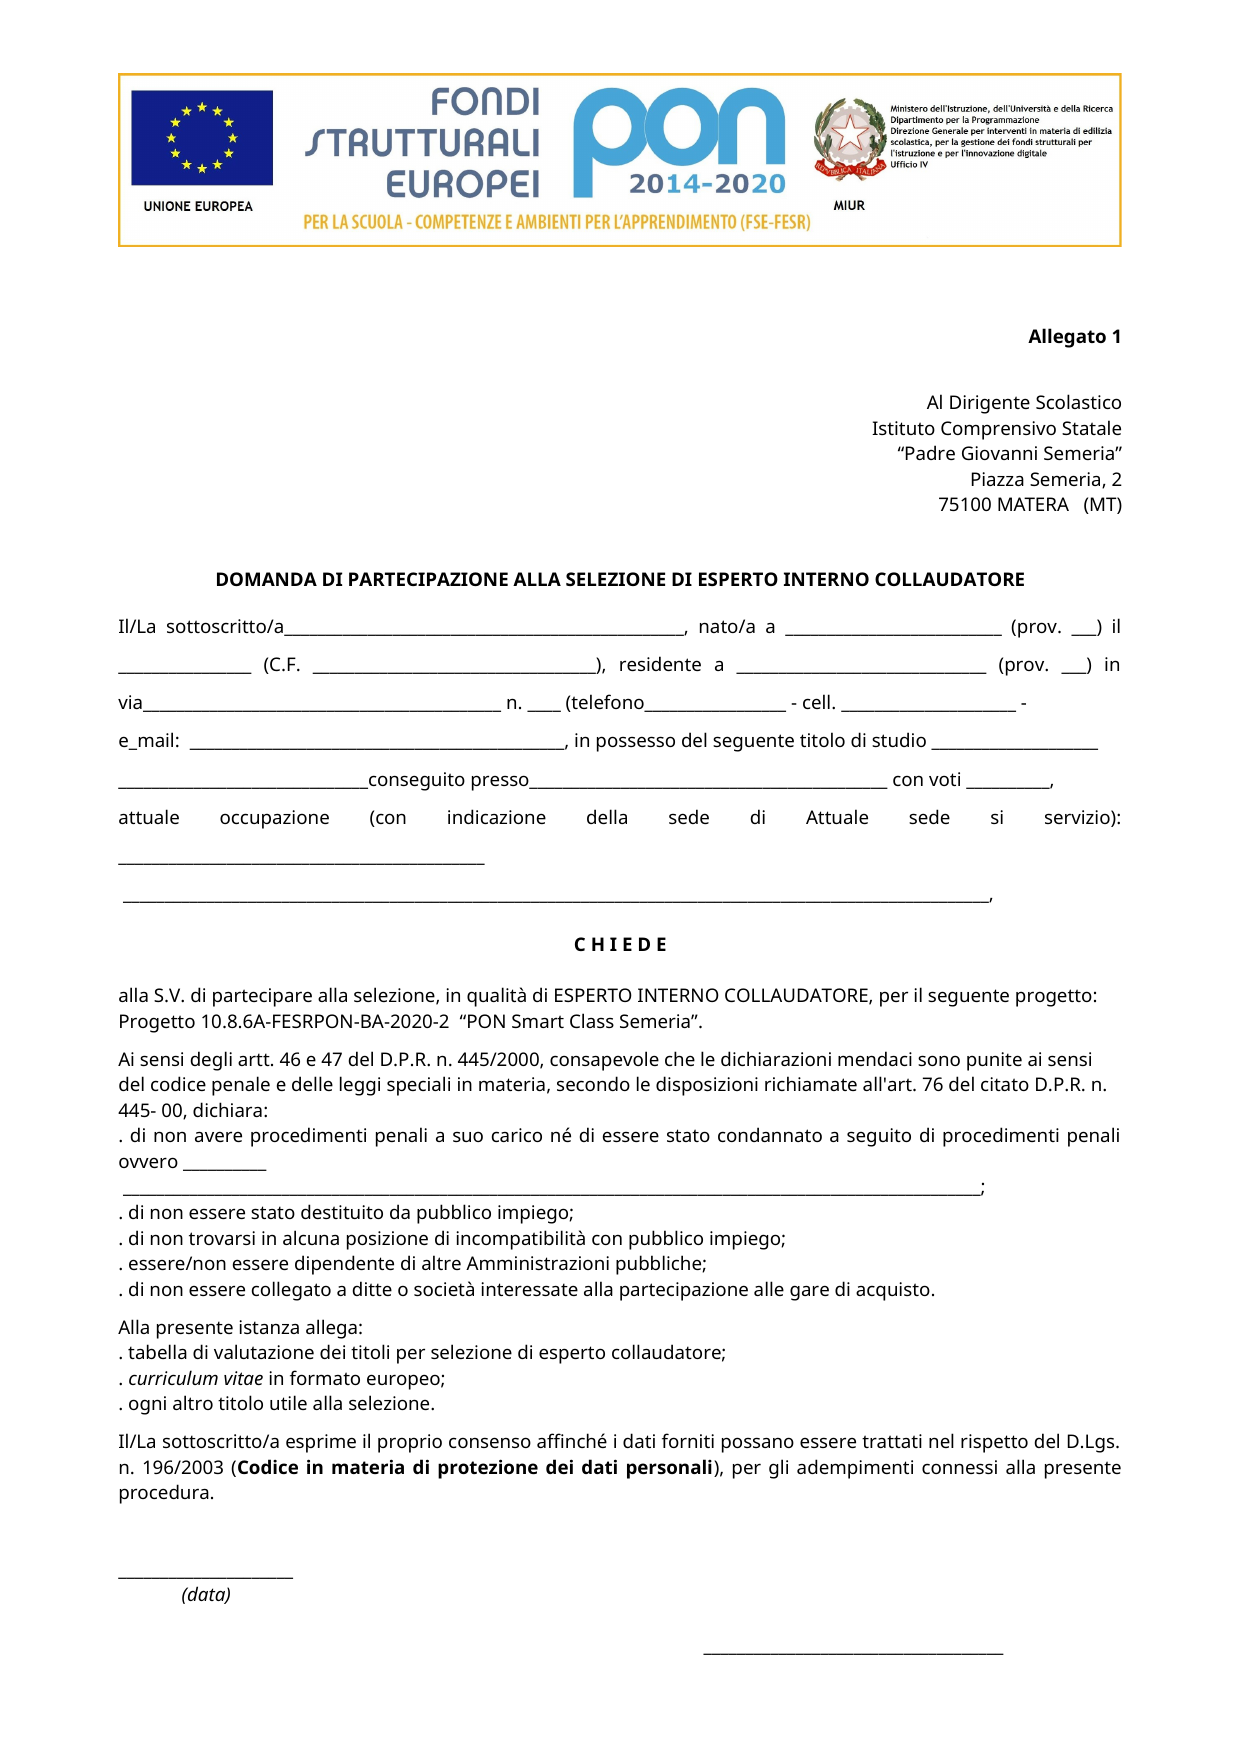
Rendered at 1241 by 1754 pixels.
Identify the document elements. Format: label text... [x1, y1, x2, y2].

text ________________________________________________________________________________________________________, [118, 881, 1122, 906]
text (data) [118, 1582, 1122, 1607]
text Istituto Comprensivo Statale [118, 415, 1122, 441]
text C H I E D E [118, 932, 1122, 957]
text . di non essere collegato a ditte o società interessate alla partecipazione alle gare di acquisto. [118, 1276, 1122, 1301]
text . tabella di valutazione dei titoli per selezione di esperto collaudatore; [118, 1339, 1122, 1365]
text Allegato 1 [118, 323, 1122, 348]
text . di non trovarsi in alcuna posizione di incompatibilità con pubblico impiego; [118, 1225, 1122, 1250]
text Al Dirigente Scolastico [118, 389, 1122, 415]
picture [118, 73, 1122, 247]
text Il/La sottoscritto/a________________________________________________, nato/a a __________________________ (prov. ___) il ________________ (C.F. __________________________________), residente a ______________________________ (prov. ___) in via___________________________________________ n. ____ (telefono_________________ - cell. _____________________ - [118, 613, 1122, 715]
text Il/La sottoscritto/a esprime il proprio consenso affinché i dati forniti possano essere trattati nel rispetto del D.Lgs. n. 196/2003 (Codice in materia di protezione dei dati personali), per gli adempimenti connessi alla presente procedura. [118, 1428, 1122, 1505]
text attuale occupazione (con indicazione della sede di Attuale sede si servizio): ____________________________________________ [118, 804, 1122, 868]
text . di non essere stato destituito da pubblico impiego; [118, 1199, 1122, 1225]
text . essere/non essere dipendente di altre Amministrazioni pubbliche; [118, 1250, 1122, 1276]
text 75100 MATERA (MT) [118, 492, 1122, 517]
text “Padre Giovanni Semeria” [118, 441, 1122, 466]
text ______________________________conseguito presso___________________________________________ con voti __________, [118, 766, 1122, 791]
text Piazza Semeria, 2 [118, 466, 1122, 492]
text . curriculum vitae in formato europeo; [118, 1365, 1122, 1391]
text . ogni altro titolo utile alla selezione. [118, 1391, 1122, 1416]
text DOMANDA DI PARTECIPAZIONE ALLA SELEZIONE DI ESPERTO INTERNO COLLAUDATORE [118, 567, 1122, 592]
text . di non avere procedimenti penali a suo carico né di essere stato condannato a seguito di procedimenti penali ovvero __________ [118, 1123, 1122, 1174]
text alla S.V. di partecipare alla selezione, in qualità di ESPERTO INTERNO COLLAUDATORE, per il seguente progetto: Progetto 10.8.6A-FESRPON-BA-2020-2 ­ “PON Smart Class Semeria”. [118, 983, 1122, 1034]
text _______________________________________________________________________________________________________; [118, 1174, 1122, 1199]
text Alla presente istanza allega: [118, 1314, 1122, 1339]
text _____________________ [118, 1556, 1122, 1582]
text e_mail: _____________________________________________, in possesso del seguente titolo di studio ____________________ [118, 728, 1122, 753]
text Ai sensi degli artt. 46 e 47 del D.P.R. n. 445/2000, consapevole che le dichiarazioni mendaci sono punite ai sensi del codice penale e delle leggi speciali in materia, secondo le disposizioni richiamate all'art. 76 del citato D.P.R. n. 445- 00, dichiara: [118, 1046, 1122, 1123]
